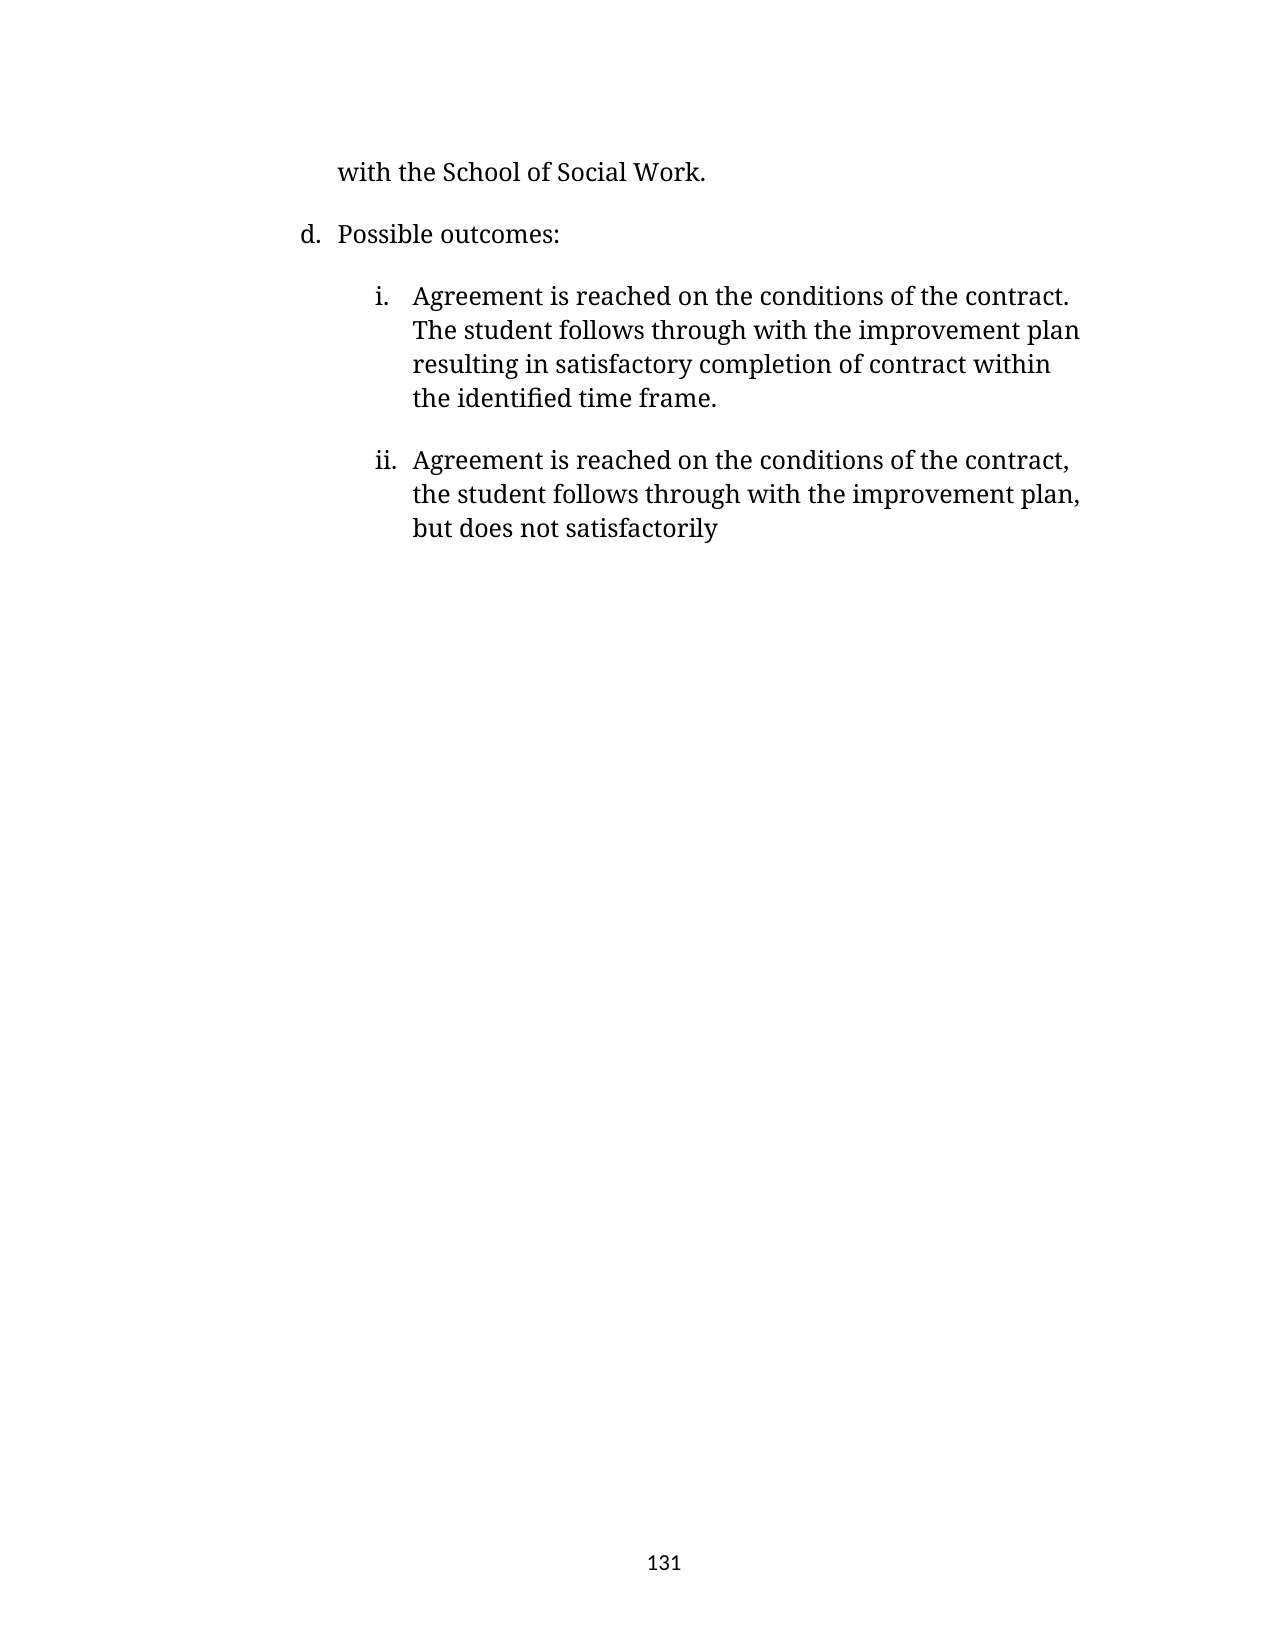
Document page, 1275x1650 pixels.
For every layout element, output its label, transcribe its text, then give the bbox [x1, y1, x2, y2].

list Agreement is reached on the conditions of the contract, the student follows through with the improvement plan, but does not satisfactorily [375, 443, 1097, 545]
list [300, 154, 1090, 188]
list Agreement is reached on the conditions of the contract. The student follows through with the improvement plan resulting in satisfactory completion of contract within the identified time frame. [375, 278, 1082, 415]
list Possible outcomes: [300, 216, 1131, 250]
